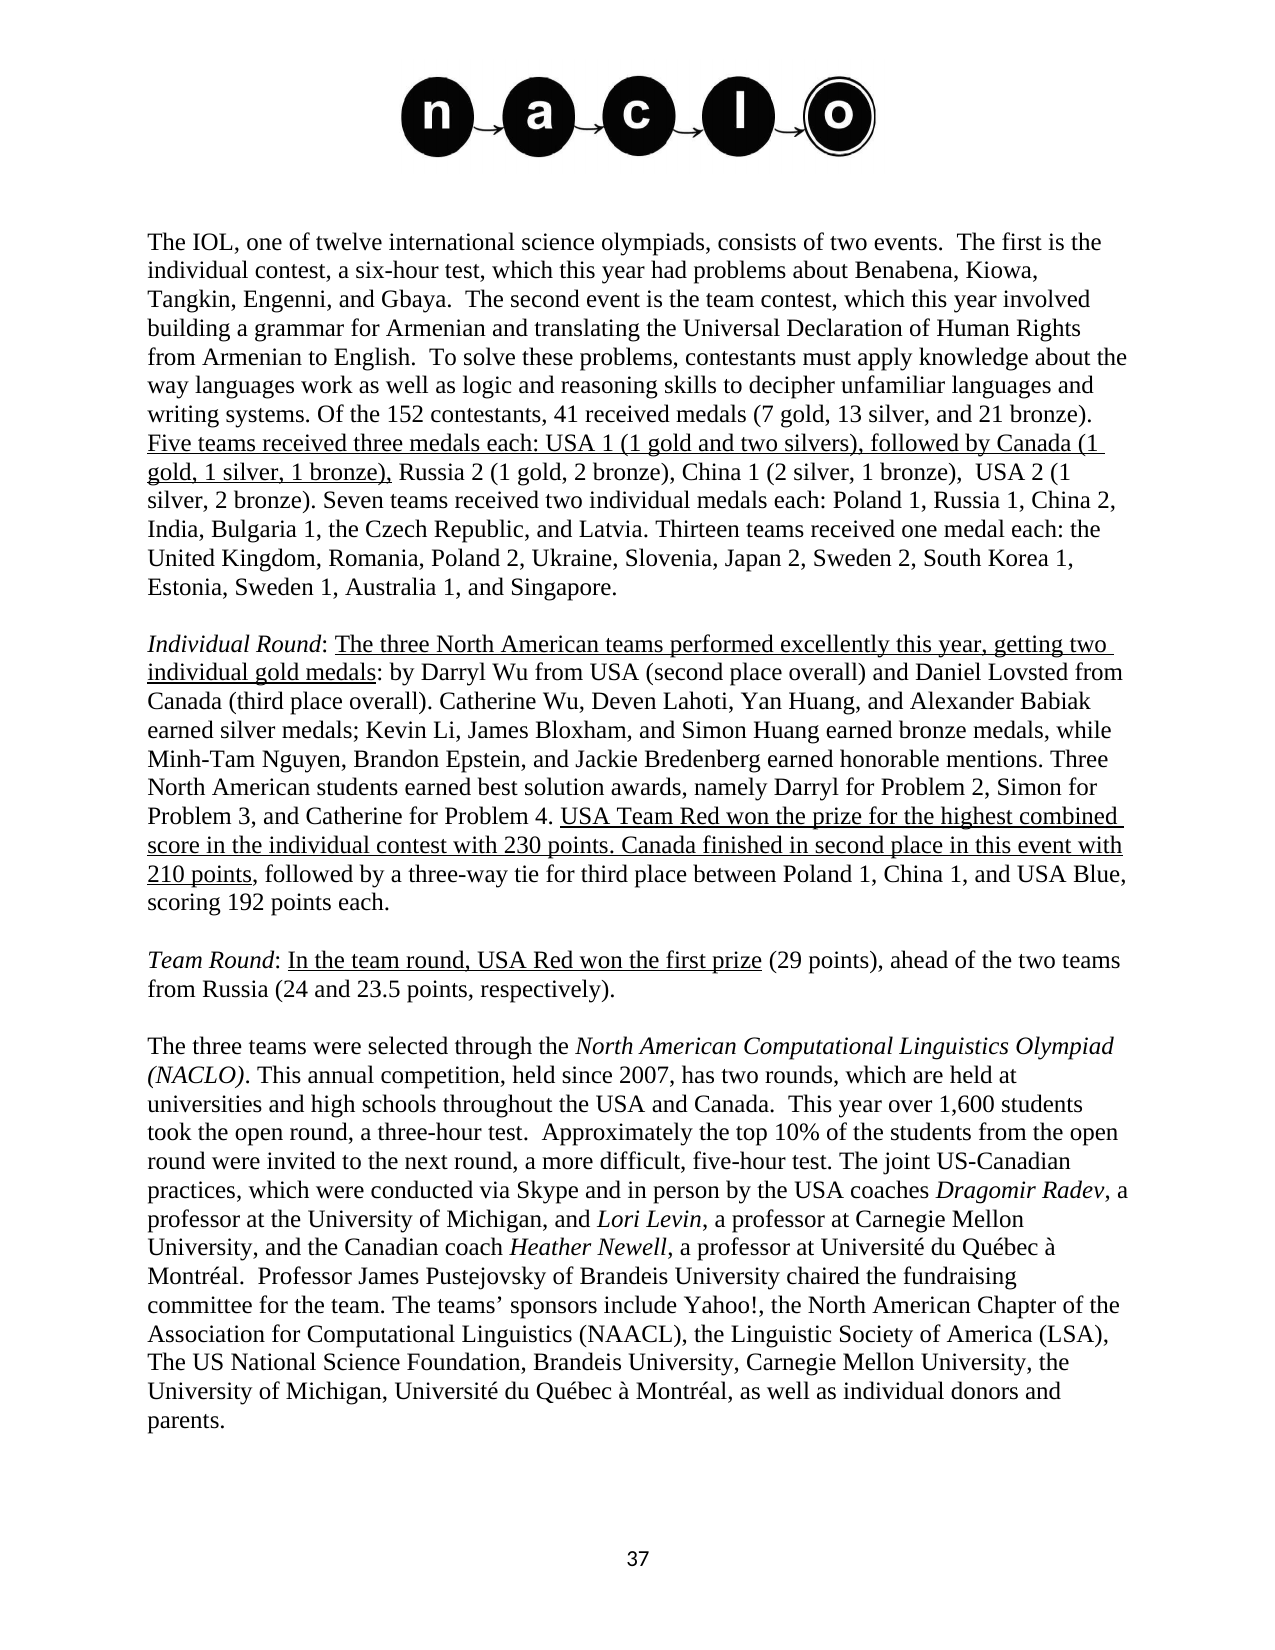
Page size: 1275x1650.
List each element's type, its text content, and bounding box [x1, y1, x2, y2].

text Individual Round: The three North American teams performed excellently this year, getting two individual gold medals: by Darryl Wu from USA (second place overall) and Daniel Lovsted from Canada (third place overall). Catherine Wu, Deven Lahoti, Yan Huang, and Alexander Babiak earned silver medals; Kevin Li, James Bloxham, and Simon Huang earned bronze medals, while Minh-Tam Nguyen, Brandon Epstein, and Jackie Bredenberg earned honorable mentions. Three North American students earned best solution awards, namely Darryl for Problem 2, Simon for Problem 3, and Catherine for Problem 4. USA Team Red won the prize for the highest combined score in the individual contest with 230 points. Canada finished in second place in this event with 210 points, followed by a three-way tie for third place between Poland 1, China 1, and USA Blue, scoring 192 points each. [147, 629, 1128, 916]
picture [390, 59, 885, 174]
text The three teams were selected through the North American Computational Linguistics Olympiad (NACLO). This annual competition, held since 2007, has two rounds, which are held at universities and high schools throughout the USA and Canada. This year over 1,600 students took the open round, a three-hour test. Approximately the top 10% of the students from the open round were invited to the next round, a more difficult, five-hour test. The joint US-Canadian practices, which were conducted via Skype and in person by the USA coaches Dragomir Radev, a professor at the University of Michigan, and Lori Levin, a professor at Carnegie Mellon University, and the Canadian coach Heather Newell, a professor at Université du Québec à Montréal. Professor James Pustejovsky of Brandeis University chaired the fundraising committee for the team. The teams’ sponsors include Yahoo!, the North American Chapter of the Association for Computational Linguistics (NAACL), the Linguistic Society of America (LSA), The US National Science Foundation, Brandeis University, Carnegie Mellon University, the University of Michigan, Université du Québec à Montréal, as well as individual donors and parents. [147, 1002, 1128, 1434]
text The IOL, one of twelve international science olympiads, consists of two events. The first is the individual contest, a six-hour test, which this year had problems about Benabena, Kiowa, Tangkin, Engenni, and Gbaya. The second event is the team contest, which this year involved building a grammar for Armenian and translating the Universal Declaration of Human Rights from Armenian to English. To solve these problems, contestants must apply knowledge about the way languages work as well as logic and reasoning skills to decipher unfamiliar languages and writing systems. Of the 152 contestants, 41 received medals (7 gold, 13 silver, and 21 bronze). Five teams received three medals each: USA 1 (1 gold and two silvers), followed by Canada (1 gold, 1 silver, 1 bronze), Russia 2 (1 gold, 2 bronze), China 1 (2 silver, 1 bronze), USA 2 (1 silver, 2 bronze). Seven teams received two individual medals each: Poland 1, Russia 1, China 2, India, Bulgaria 1, the Czech Republic, and Latvia. Thirteen teams received one medal each: the United Kingdom, Romania, Poland 2, Ukraine, Slovenia, Japan 2, Sweden 2, South Korea 1, Estonia, Sweden 1, Australia 1, and Singapore. [147, 227, 1128, 629]
text Team Round: In the team round, USA Red won the first prize (29 points), ahead of the two teams from Russia (24 and 23.5 points, respectively). [147, 945, 1128, 1002]
